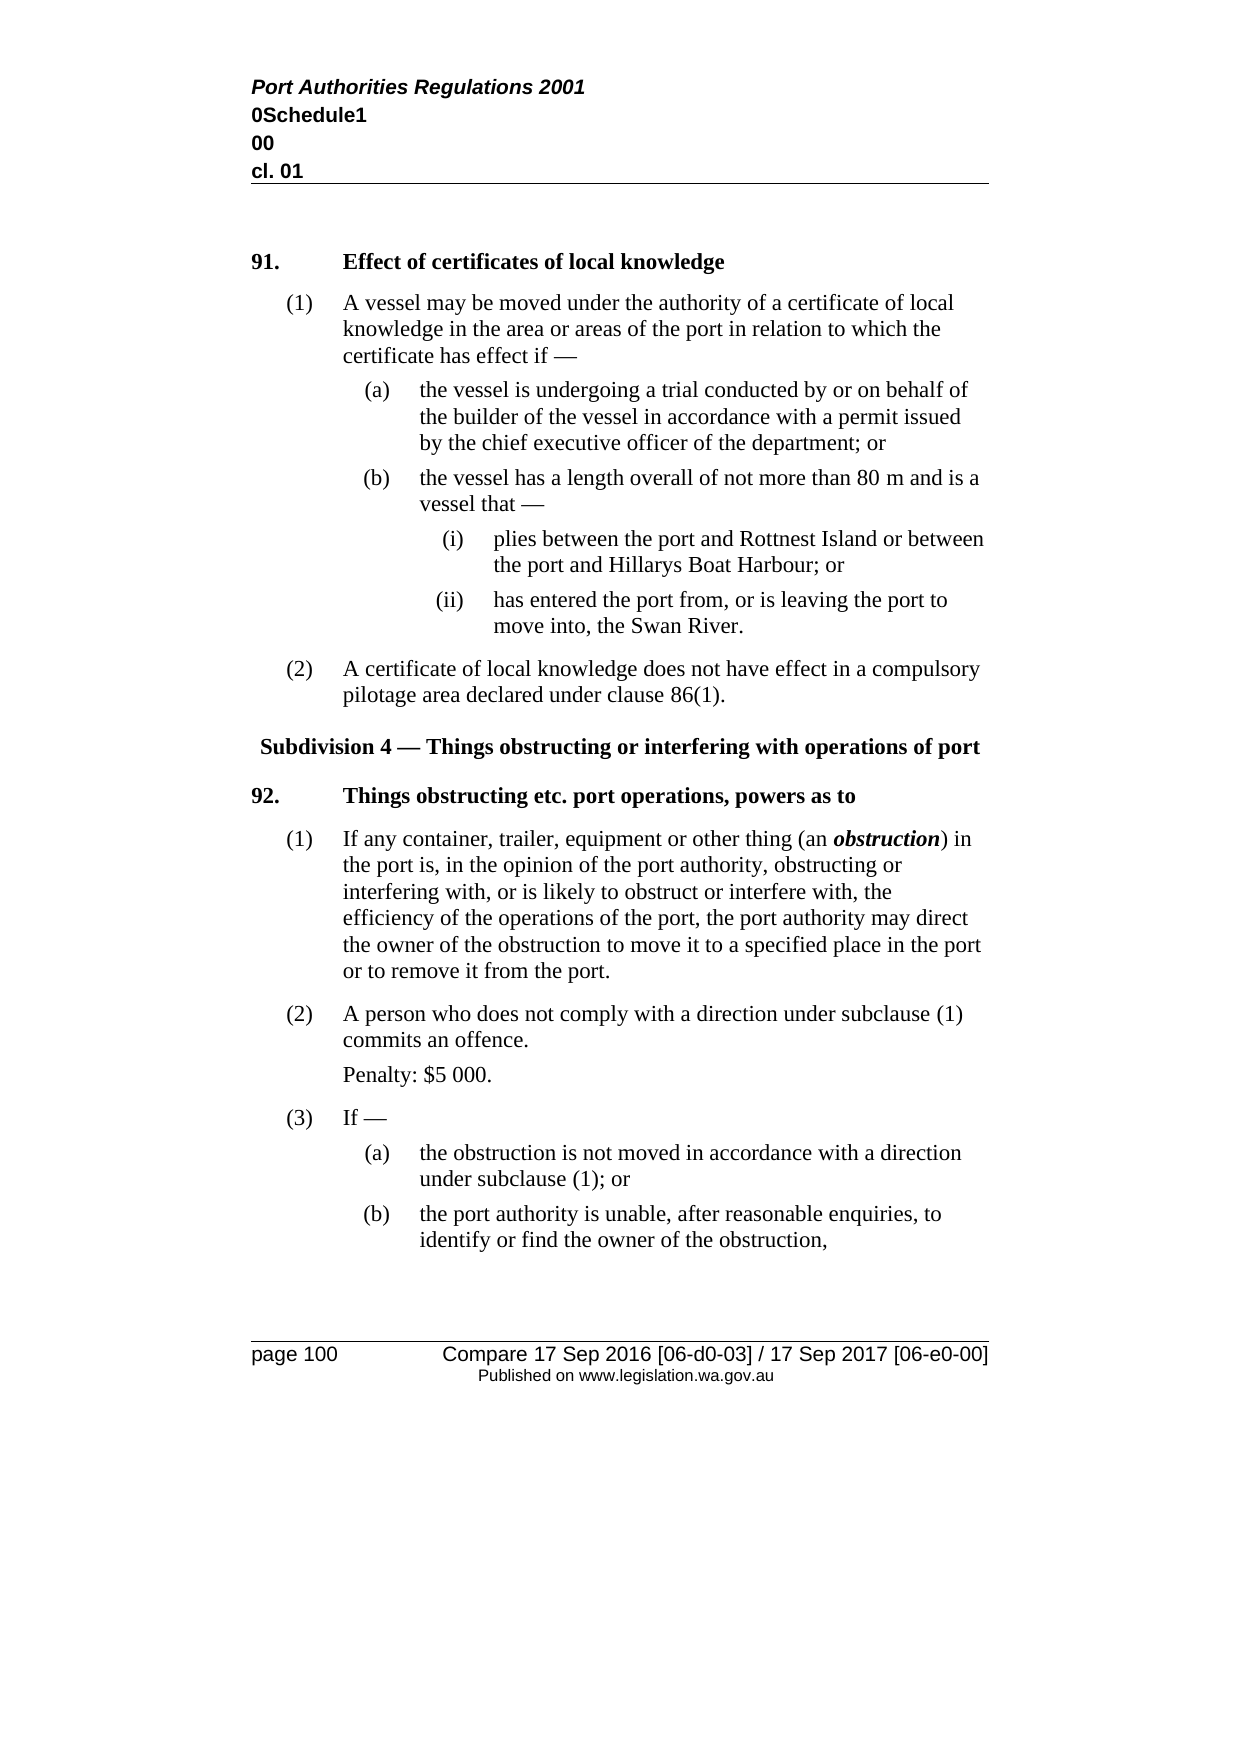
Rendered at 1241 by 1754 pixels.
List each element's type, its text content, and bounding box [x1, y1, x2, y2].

subtitle Subdivision 4 — Things obstructing or interfering with operations of port [251, 733, 989, 759]
text (2) A person who does not comply with a direction under subclause (1) commits an offence. [251, 1000, 989, 1053]
text (1) A vessel may be moved under the authority of a certificate of local knowledge in the area or areas of the port in relation to which the certificate has effect if — [251, 289, 989, 368]
subtitle 92. Things obstructing etc. port operations, powers as to [251, 782, 989, 808]
text Penalty: $5 000. [251, 1061, 989, 1087]
subtitle 91. Effect of certificates of local knowledge [251, 248, 989, 274]
text (i) plies between the port and or between the port and ; or [251, 525, 989, 577]
text (b) the vessel has a length overall of not more than 80 m and is a vessel that — [251, 464, 989, 516]
text (b) the port authority is unable, after reasonable enquiries, to identify or find the owner of the obstruction, [251, 1200, 989, 1252]
text (ii) has entered the port from, or is leaving the port to move into, the . [251, 586, 989, 638]
text (3) If — [251, 1104, 989, 1130]
text (a) the obstruction is not moved in accordance with a direction under subclause (1); or [251, 1139, 989, 1191]
text (a) the vessel is undergoing a trial conducted by or on behalf of the builder of the vessel in accordance with a permit issued by the chief executive officer of the department; or [251, 376, 989, 455]
text (1) If any container, trailer, equipment or other thing (an obstruction) in the port is, in the opinion of the port authority, obstructing or interfering with, or is likely to obstruct or interfere with, the efficiency of the operations of the port, the port authority may direct the owner of the obstruction to move it to a specified place in the port or to remove it from the port. [251, 825, 989, 983]
text (2) A certificate of local knowledge does not have effect in a compulsory pilotage area declared under clause 86(1). [251, 655, 989, 708]
